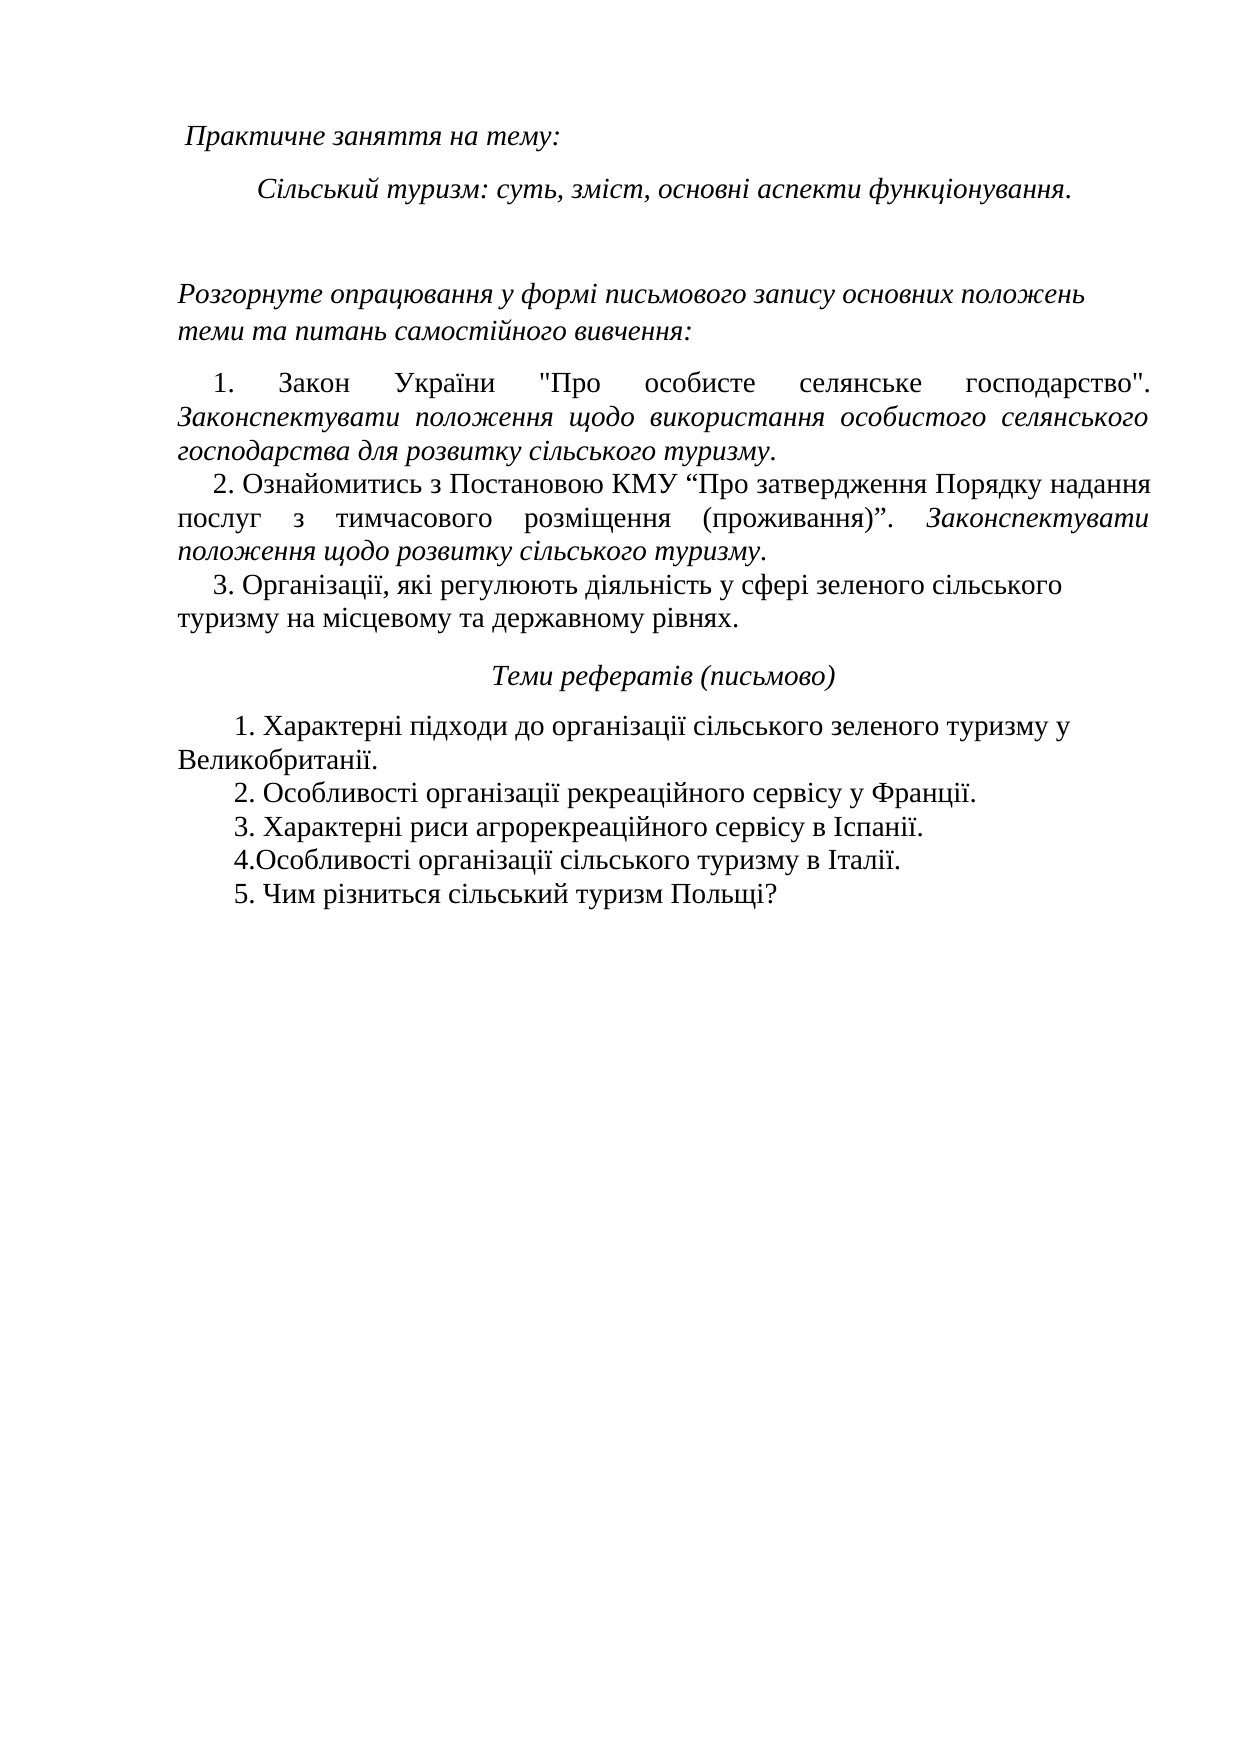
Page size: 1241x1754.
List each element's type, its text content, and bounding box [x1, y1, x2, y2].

text 3. Організації, які регулюють діяльність у сфері зеленого сільського туризму на місцевому та державному рівнях. [177, 567, 1152, 634]
text 2. Ознайомитись з Постановою КМУ “Про затвердження Порядку надання послуг з тимчасового розміщення (проживання)”. Законспектувати положення щодо розвитку сільського туризму. [177, 466, 1152, 567]
text 2. Особливості організації рекреаційного сервісу у Франції. [177, 775, 1152, 809]
text Розгорнуте опрацювання у формі письмового запису основних положень теми та питань самостійного вивчення: [177, 277, 1152, 346]
text 1. Характерні підходи до організації сільського зеленого туризму у Великобританії. [177, 708, 1152, 775]
text 5. Чим різниться сільський туризм Польщі? [177, 876, 1152, 909]
text 1. Закон України "Про особисте селянське господарство". Законспектувати положення щодо використання особистого селянського господарства для розвитку сільського туризму. [177, 366, 1152, 466]
text Практичне заняття на тему: [177, 118, 1152, 152]
text Теми рефератів (письмово) [177, 658, 1152, 691]
text Сільський туризм: суть, зміст, основні аспекти функціонування. [177, 171, 1152, 204]
text 4.Особливості організації сільського туризму в Італії. [177, 842, 1152, 876]
text 3. Характерні риси агрорекреаційного сервісу в Іспанії. [177, 809, 1152, 842]
